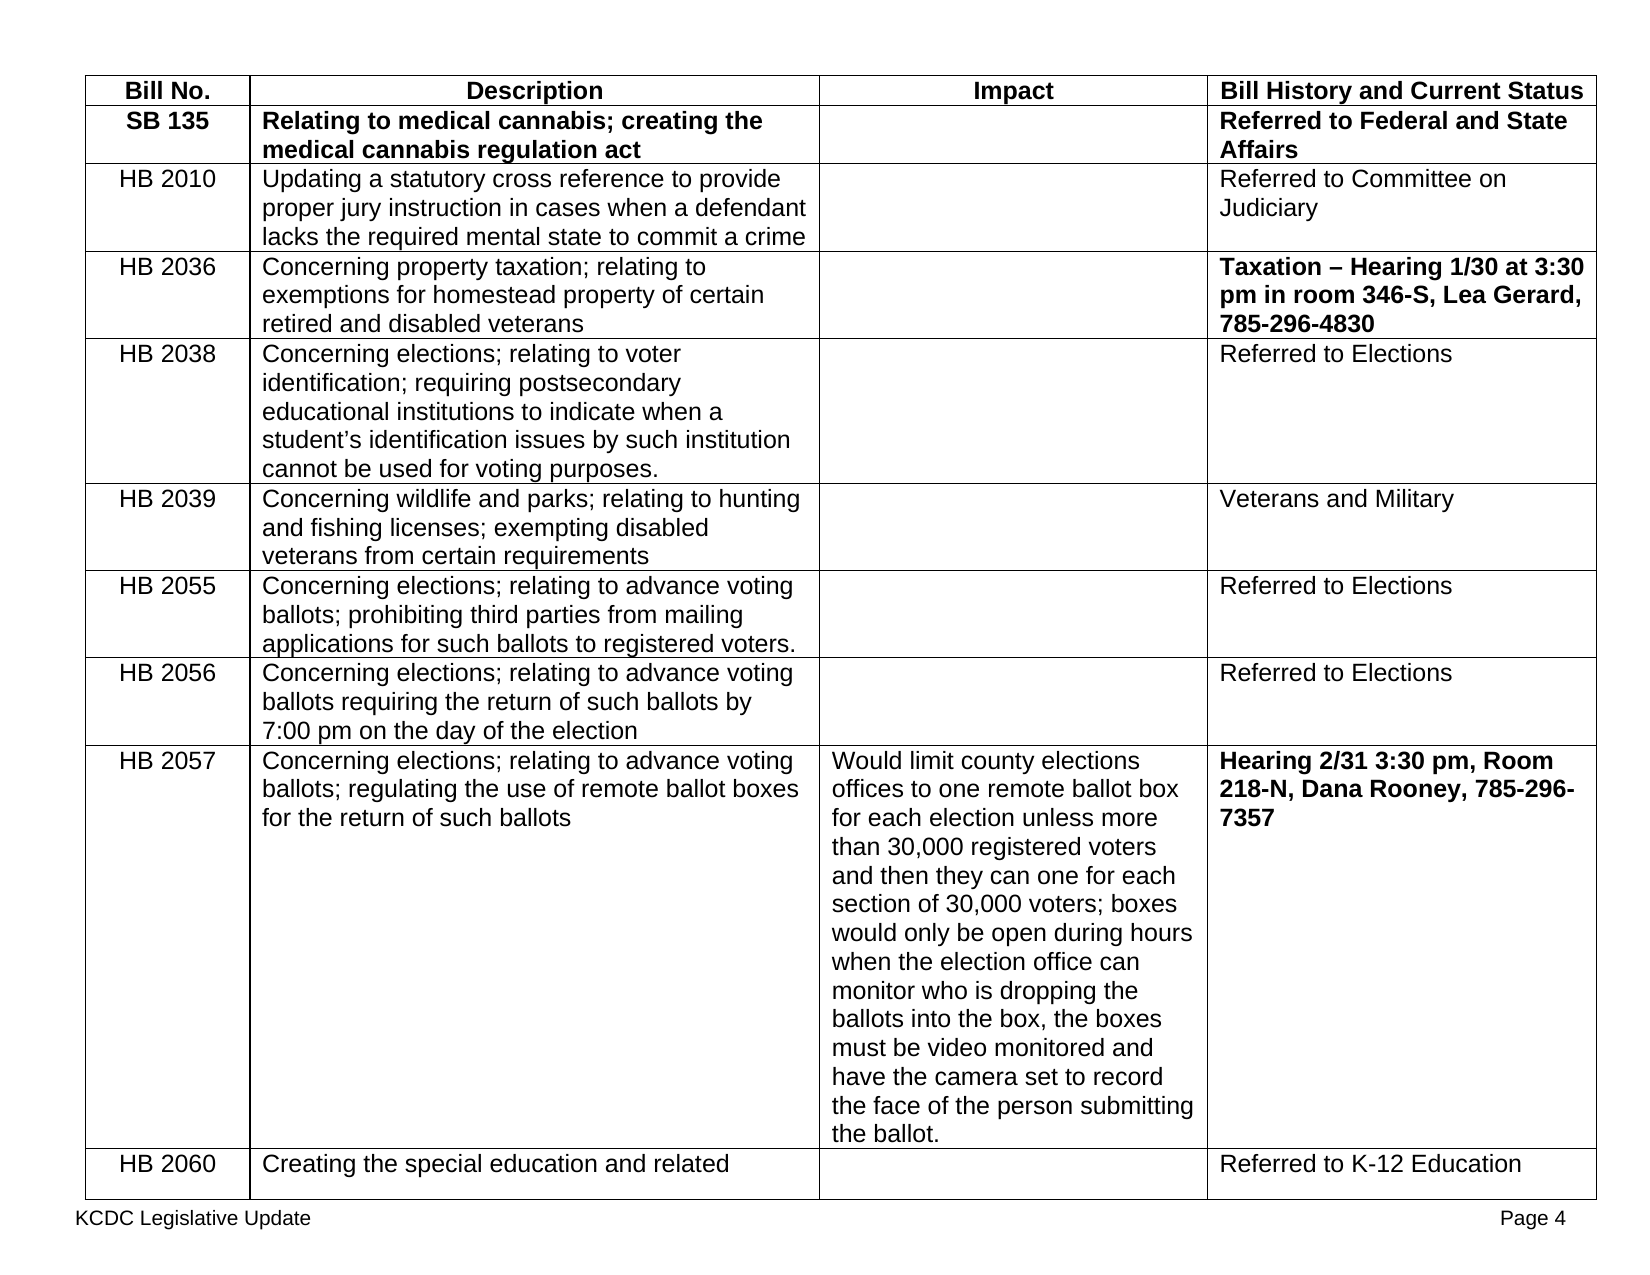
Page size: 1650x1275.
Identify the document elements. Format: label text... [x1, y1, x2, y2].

table_cell [820, 252, 1207, 338]
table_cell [251, 1149, 819, 1199]
table_cell Hearing 2/31 3:30 pm, Room 218-N, Dana Rooney, 785-296-7357 [1208, 746, 1596, 1148]
table_cell Concerning elections; relating to advance voting ballots; regulating the use of remote ballot boxes for the return of such ballots [251, 746, 819, 1148]
table_cell HB 2010 [86, 164, 249, 251]
table_cell Concerning elections; relating to advance voting ballots; prohibiting third parties from mailing applications for such ballots to registered voters. [251, 571, 819, 657]
table_cell Referred to Elections [1208, 339, 1596, 483]
table_cell Relating to medical cannabis; creating the medical cannabis regulation act [251, 106, 819, 163]
table_cell Veterans and Military [1208, 484, 1596, 570]
table_cell [820, 571, 1207, 657]
table_cell Would limit county elections offices to one remote ballot box for each election unless more than 30,000 registered voters and then they can one for each section of 30,000 voters; boxes would only be open during hours when the election office can monitor who is dropping the ballots into the box, the boxes must be video monitored and have the camera set to record the face of the person submitting the ballot. [820, 746, 1207, 1148]
table_cell HB 2038 [86, 339, 249, 483]
table_cell Referred to Committee on Judiciary [1208, 164, 1596, 251]
table_cell Taxation – Hearing 1/30 at 3:30 pm in room 346-S, Lea Gerard, 785-296-4830 [1208, 252, 1596, 338]
table_header Bill No. [86, 76, 249, 105]
table_cell [820, 339, 1207, 483]
table_cell Concerning wildlife and parks; relating to hunting and fishing licenses; exempting disabled veterans from certain requirements [251, 484, 819, 570]
table_cell Updating a statutory cross reference to provide proper jury instruction in cases when a defendant lacks the required mental state to commit a crime [251, 164, 819, 251]
table_cell HB 2060 [86, 1149, 249, 1199]
table_cell HB 2056 [86, 658, 249, 744]
table_cell HB 2057 [86, 746, 249, 1148]
table_cell Referred to K-12 Education Budget [1208, 1149, 1596, 1199]
table_cell [820, 164, 1207, 251]
table_cell Referred to Elections [1208, 658, 1596, 744]
table_cell Concerning elections; relating to voter identification; requiring postsecondary educational institutions to indicate when a student’s identification issues by such institution cannot be used for voting purposes. [251, 339, 819, 483]
table_header Bill History and Current Status [1208, 76, 1596, 105]
table_cell SB 135 [86, 106, 249, 163]
table_cell [820, 106, 1207, 163]
table_cell Referred to Federal and State Affairs [1208, 106, 1596, 163]
table_cell Concerning property taxation; relating to exemptions for homestead property of certain retired and disabled veterans [251, 252, 819, 338]
table_cell [820, 484, 1207, 570]
table_cell HB 2055 [86, 571, 249, 657]
table_cell HB 2036 [86, 252, 249, 338]
table_cell [820, 658, 1207, 744]
table_cell [820, 1149, 1207, 1199]
table_cell Concerning elections; relating to advance voting ballots requiring the return of such ballots by 7:00 pm on the day of the election [251, 658, 819, 744]
table_header Description [251, 76, 819, 105]
table_cell Referred to Elections [1208, 571, 1596, 657]
table_header Impact [820, 76, 1207, 105]
table_cell HB 2039 [86, 484, 249, 570]
